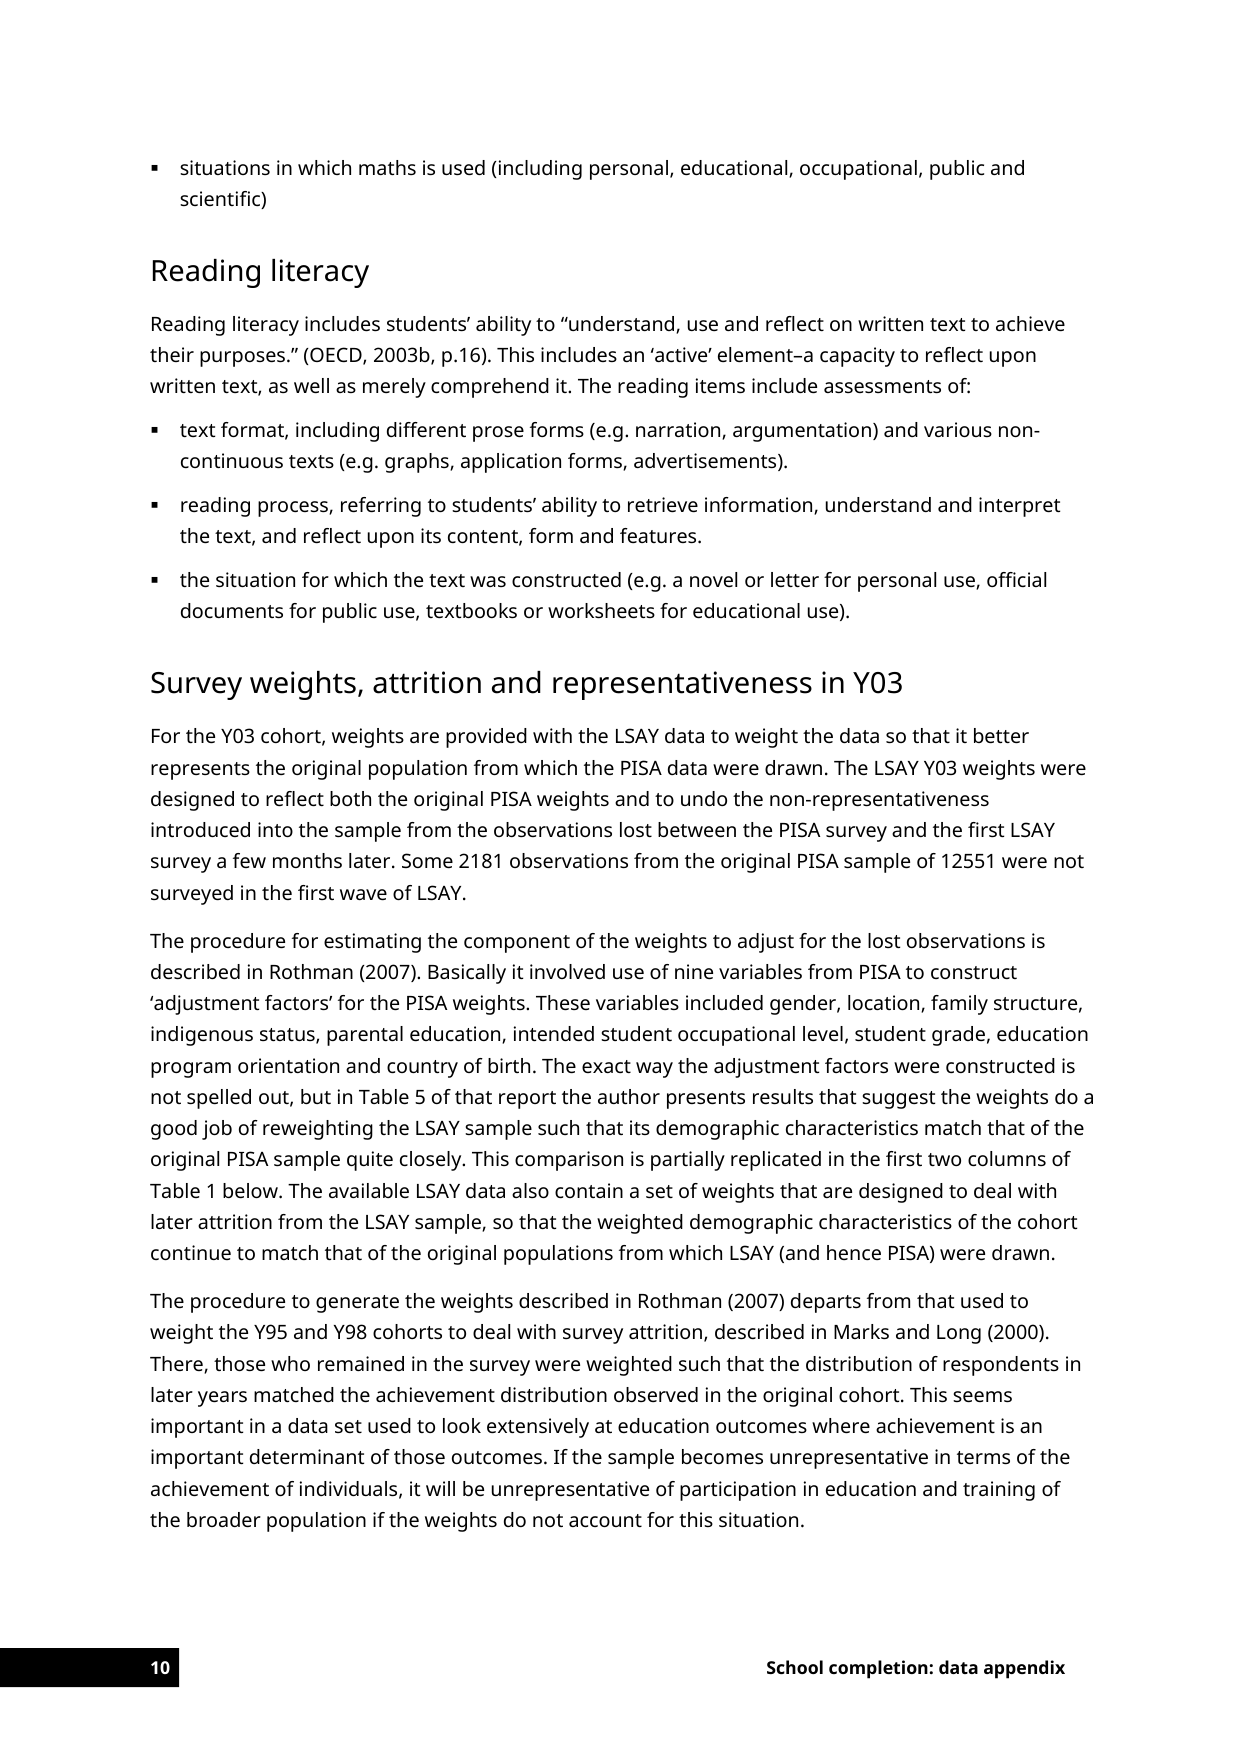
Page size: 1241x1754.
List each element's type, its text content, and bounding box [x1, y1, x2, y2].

text The procedure to generate the weights described in Rothman (2007) departs from that used to weight the Y95 and Y98 cohorts to deal with survey attrition, described in Marks and Long (2000). There, those who remained in the survey were weighted such that the distribution of respondents in later years matched the achievement distribution observed in the original cohort. This seems important in a data set used to look extensively at education outcomes where achievement is an important determinant of those outcomes. If the sample becomes unrepresentative in terms of the achievement of individuals, it will be unrepresentative of participation in education and training of the broader population if the weights do not account for this situation. [150, 1283, 1090, 1533]
text reading process, referring to students’ ability to retrieve information, understand and interpret the text, and reflect upon its content, form and features. [150, 488, 1090, 550]
text the situation for which the text was constructed (e.g. a novel or letter for personal use, official documents for public use, textbooks or worksheets for educational use). [150, 563, 1090, 625]
subtitle Survey weights, attrition and representativeness in Y03 [150, 663, 1129, 702]
text The procedure for estimating the component of the weights to adjust for the lost observations is described in Rothman (2007). Basically it involved use of nine variables from PISA to construct ‘adjustment factors’ for the PISA weights. These variables included gender, location, family structure, indigenous status, parental education, intended student occupational level, student grade, education program orientation and country of birth. The exact way the adjustment factors were constructed is not spelled out, but in Table 5 of that report the author presents results that suggest the weights do a good job of reweighting the LSAY sample such that its demographic characteristics match that of the original PISA sample quite closely. This comparison is partially replicated in the first two columns of Table 1 below. The available LSAY data also contain a set of weights that are designed to deal with later attrition from the LSAY sample, so that the weighted demographic characteristics of the cohort continue to match that of the original populations from which LSAY (and hence PISA) were drawn. [150, 923, 1106, 1267]
text text format, including different prose forms (e.g. narration, argumentation) and various non-continuous texts (e.g. graphs, application forms, advertisements). [150, 413, 1090, 475]
subtitle Reading literacy [150, 250, 1129, 290]
text situations in which maths is used (including personal, educational, occupational, public and scientific) [150, 150, 1090, 212]
text Reading literacy includes students’ ability to “understand, use and reflect on written text to achieve their purposes.” (OECD, 2003b, p.16). This includes an ‘active’ element–a capacity to reflect upon written text, as well as merely comprehend it. The reading items include assessments of: [150, 306, 1090, 400]
text For the Y03 cohort, weights are provided with the LSAY data to weight the data so that it better represents the original population from which the PISA data were drawn. The LSAY Y03 weights were designed to reflect both the original PISA weights and to undo the non-representativeness introduced into the sample from the observations lost between the PISA survey and the first LSAY survey a few months later. Some 2181 observations from the original PISA sample of 12551 were not surveyed in the first wave of LSAY. [150, 719, 1090, 906]
